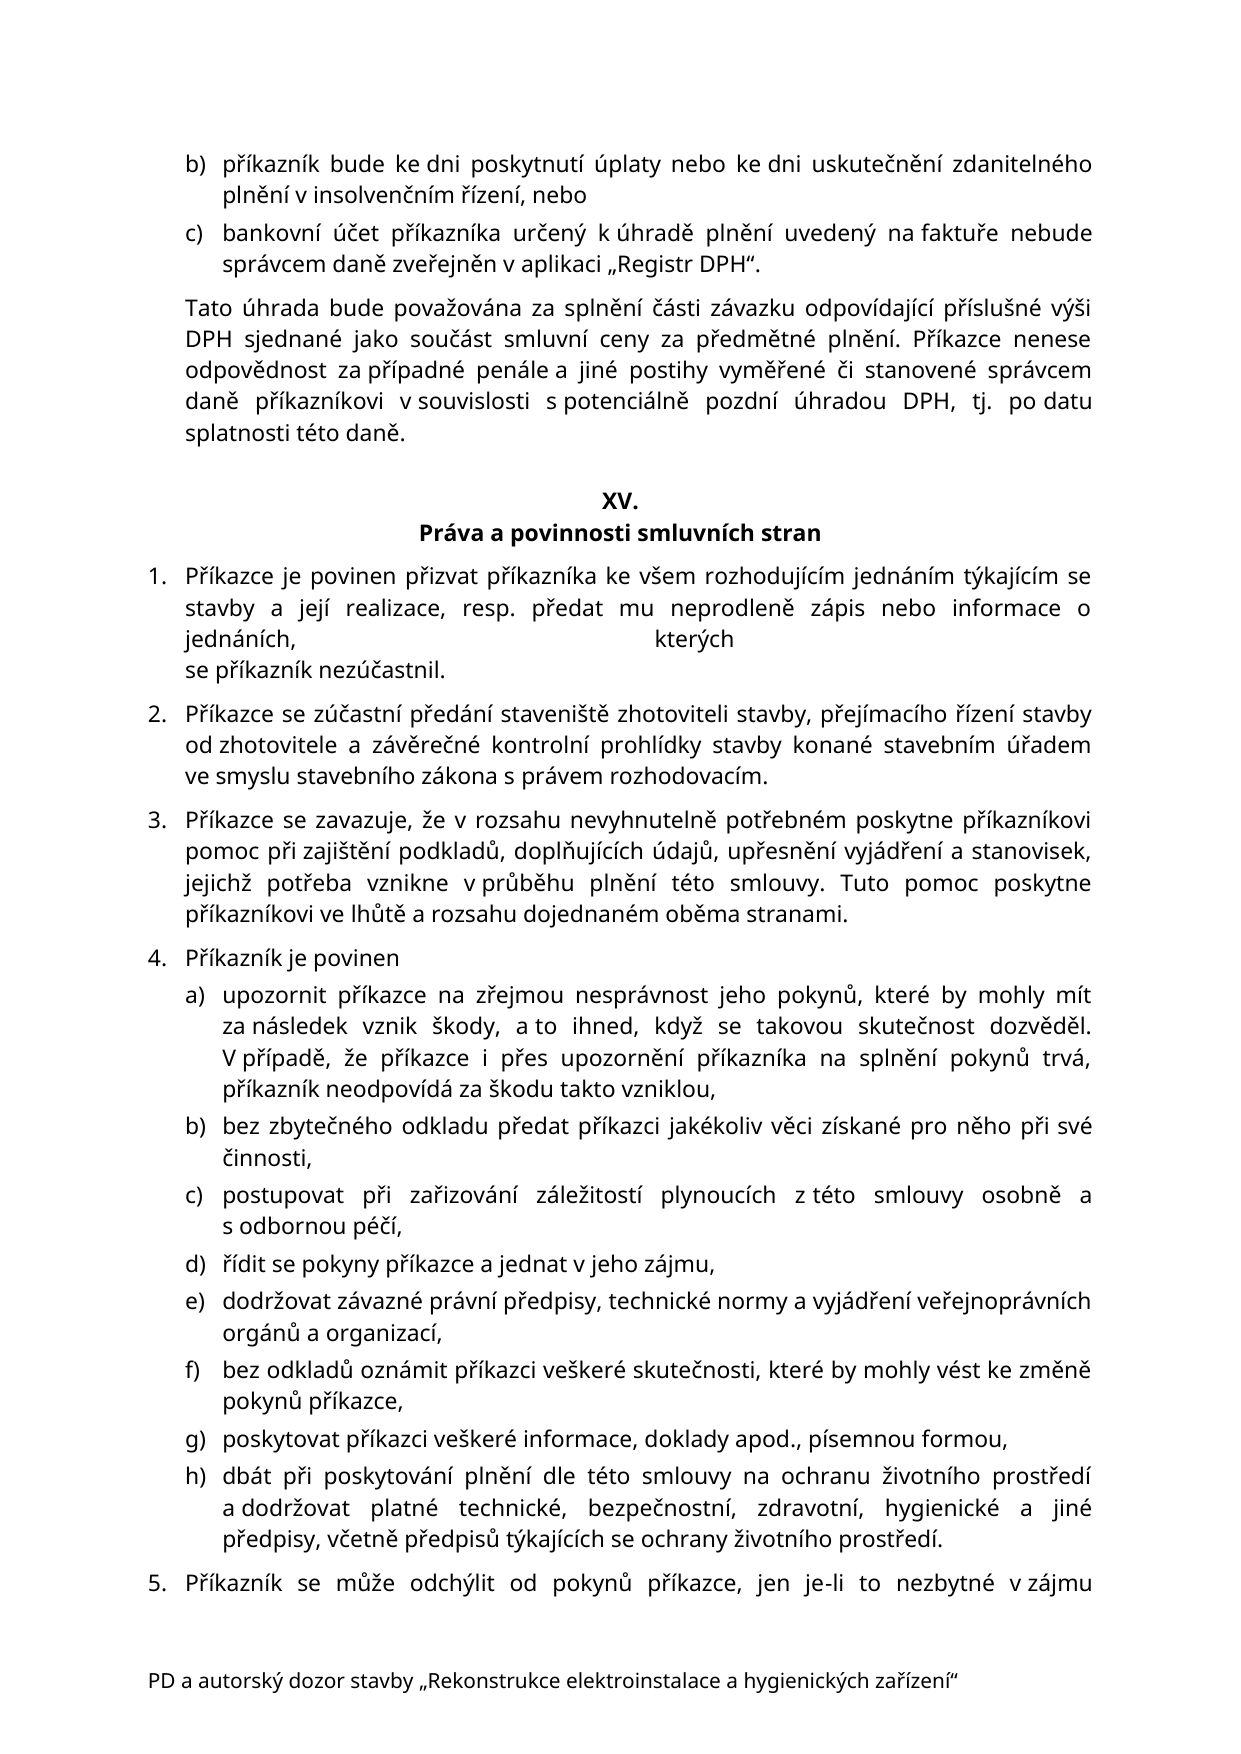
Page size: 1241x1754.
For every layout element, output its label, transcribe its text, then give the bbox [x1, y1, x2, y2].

list bankovní účet příkazníka určený k úhradě plnění uvedený na faktuře nebude správcem daně zveřejněn v aplikaci „Registr DPH“. [185, 216, 1092, 279]
list příkazník bude ke dni poskytnutí úplaty nebo ke dni uskutečnění zdanitelného plnění v insolvenčním řízení, nebo [185, 148, 1092, 210]
list Příkazce se zavazuje, že v rozsahu nevyhnutelně potřebném poskytne příkazníkovi pomoc při zajištění podkladů, doplňujících údajů, upřesnění vyjádření a stanovisek, jejichž potřeba vznikne v průběhu plnění této smlouvy. Tuto pomoc poskytne příkazníkovi ve lhůtě a rozsahu dojednaném oběma stranami. [148, 804, 1092, 929]
text Tato úhrada bude považována za splnění části závazku odpovídající příslušné výši DPH sjednané jako součást smluvní ceny za předmětné plnění. Příkazce nenese odpovědnost za případné penále a jiné postihy vyměřené či stanovené správcem daně příkazníkovi v souvislosti s potenciálně pozdní úhradou DPH, tj. po datu splatnosti této daně. [185, 291, 1092, 448]
list bez zbytečného odkladu předat příkazci jakékoliv věci získané pro něho při své činnosti, [185, 1110, 1092, 1173]
list řídit se pokyny příkazce a jednat v jeho zájmu, [185, 1248, 1092, 1279]
list Příkazník je povinen [148, 941, 1092, 973]
list upozornit příkazce na zřejmou nesprávnost jeho pokynů, které by mohly mít za následek vznik škody, a to ihned, když se takovou skutečnost dozvěděl. V případě, že příkazce i přes upozornění příkazníka na splnění pokynů trvá, příkazník neodpovídá za škodu takto vzniklou, [185, 979, 1092, 1104]
list Příkazce se zúčastní předání staveniště zhotoviteli stavby, přejímacího řízení stavby od zhotovitele a závěrečné kontrolní prohlídky stavby konané stavebním úřadem ve smyslu stavebního zákona s právem rozhodovacím. [148, 698, 1092, 791]
list Příkazce je povinen přizvat příkazníka ke všem rozhodujícím jednáním týkajícím se stavby a její realizace, resp. předat mu neprodleně zápis nebo informace o jednáních, kterých se příkazník nezúčastnil. [148, 560, 1092, 685]
list dodržovat závazné právní předpisy, technické normy a vyjádření veřejnoprávních orgánů a organizací, [185, 1285, 1092, 1348]
list dbát při poskytování plnění dle této smlouvy na ochranu životního prostředí a dodržovat platné technické, bezpečnostní, zdravotní, hygienické a jiné předpisy, včetně předpisů týkajících se ochrany životního prostředí. [185, 1460, 1092, 1554]
list postupovat při zařizování záležitostí plynoucích z této smlouvy osobně a s odbornou péčí, [185, 1179, 1092, 1241]
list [148, 1566, 1092, 1598]
text XV. Práva a povinnosti smluvních stran [148, 485, 1092, 548]
list poskytovat příkazci veškeré informace, doklady apod., písemnou formou, [185, 1423, 1092, 1454]
list bez odkladů oznámit příkazci veškeré skutečnosti, které by mohly vést ke změně pokynů příkazce, [185, 1354, 1092, 1416]
